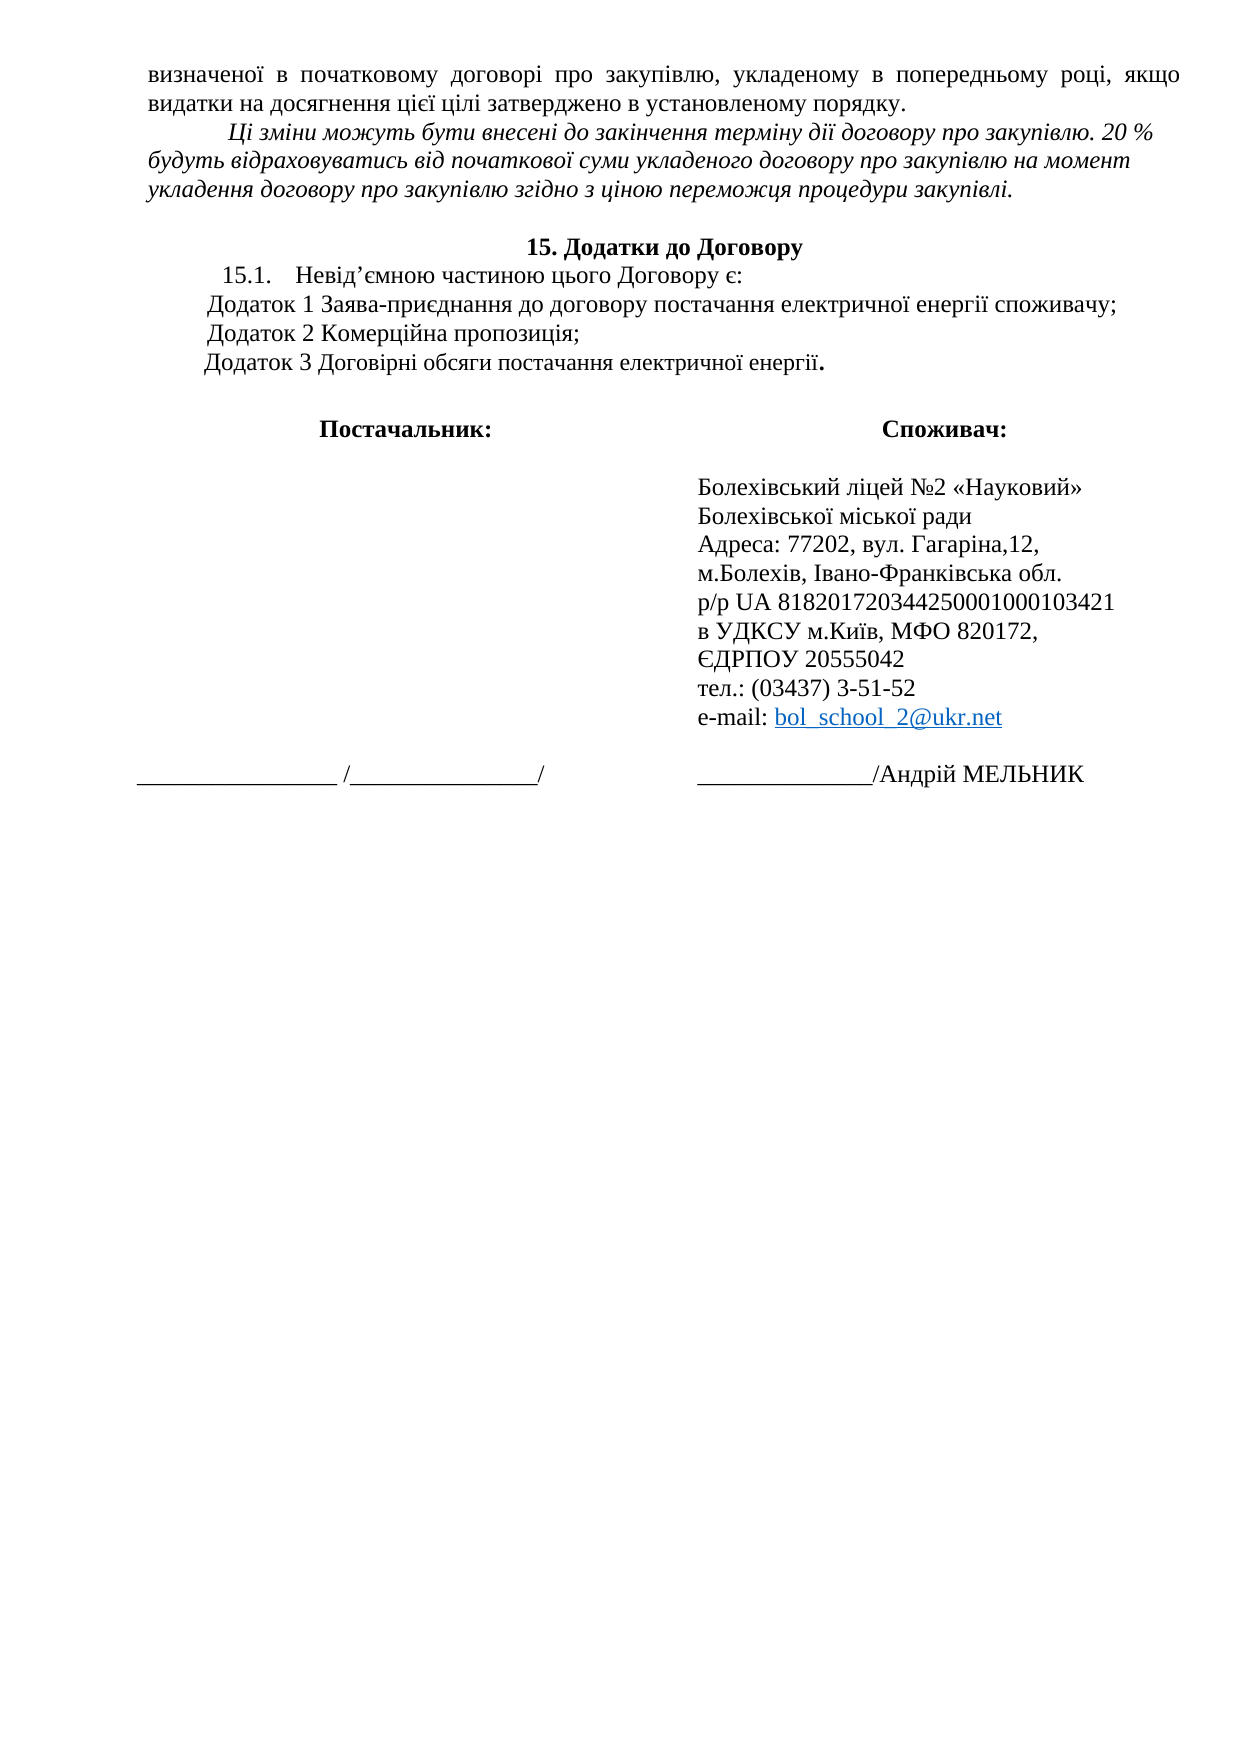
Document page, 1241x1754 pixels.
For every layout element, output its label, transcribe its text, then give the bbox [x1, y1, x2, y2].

text Ці зміни можуть бути внесені до закінчення терміну дії договору про закупівлю. 20 % будуть відраховуватись від початкової суми укладеного договору про закупівлю на момент укладення договору про закупівлю згідно з ціною переможця процедури закупівлі. [148, 117, 1181, 203]
table_header Постачальник: [126, 415, 686, 472]
text Додаток 1 Заява-приєднання до договору постачання електричної енергії споживачу; [148, 289, 1181, 318]
table_cell Болехівський ліцей №2 «Науковий» Болехівської міської ради Адреса: 77202, вул. Гагаріна,12, м.Болехів, Івано-Франківська обл. р/р UA 818201720344250001000103421 в УДКСУ м.Київ, МФО 820172, ЄДРПОУ 20555042 тел.: (03437) 3-51-52 e-mail: bol_school_2@ukr.net ______________/Андрій МЕЛЬНИК [686, 472, 1203, 846]
table_header Споживач: [686, 415, 1203, 472]
text Додаток 3 Договірні обсяги постачання електричної енергії. [148, 347, 1181, 375]
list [148, 59, 1181, 117]
text Додаток 2 Комерційна пропозиція; [148, 318, 1181, 347]
table_cell ________________ /_______________/ [126, 472, 686, 846]
text 15. Додатки до Договору [148, 232, 1181, 260]
list Невід’ємною частиною цього Договору є: [148, 260, 1181, 289]
